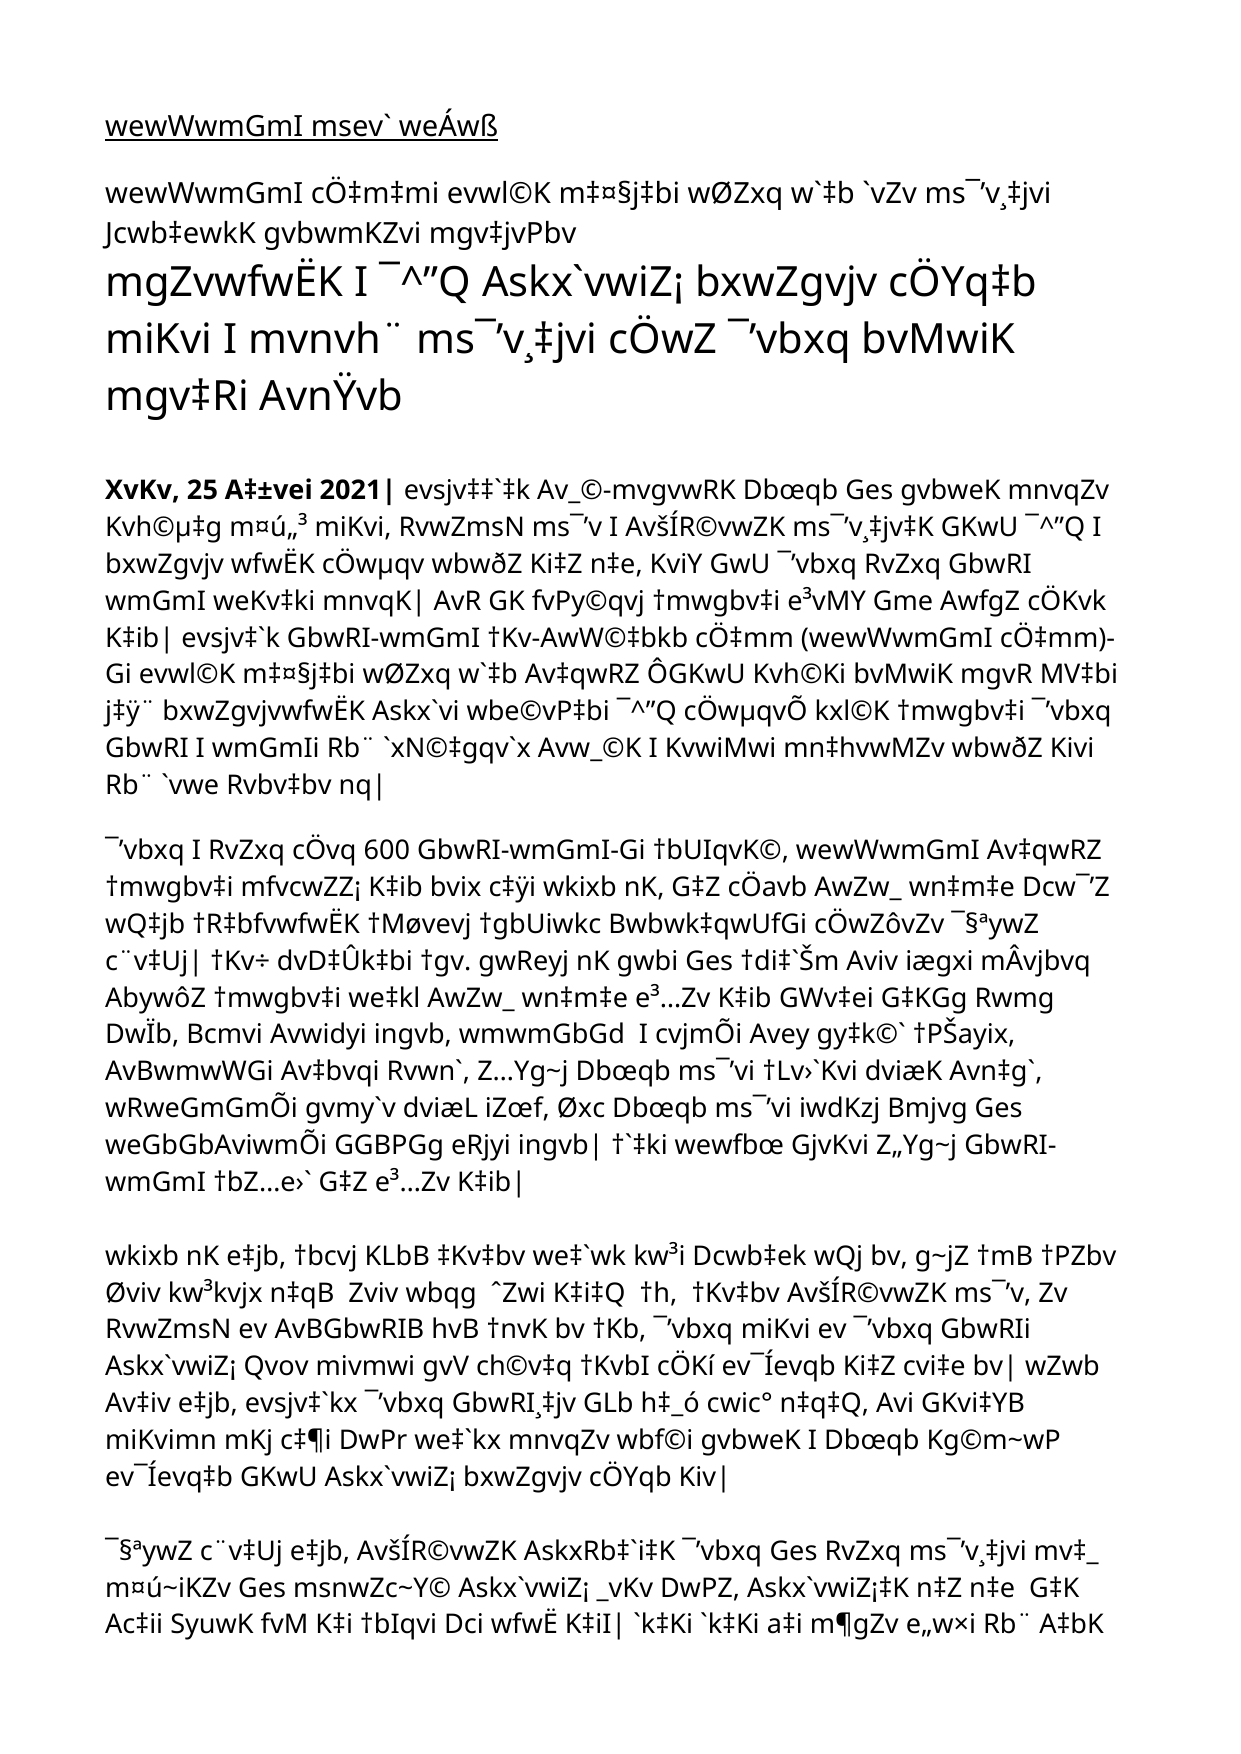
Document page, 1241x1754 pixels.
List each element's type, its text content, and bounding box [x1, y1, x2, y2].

text wkixb nK e‡jb, †bcvj KLbB ‡Kv‡bv we‡`wk kw³i Dcwb‡ek wQj bv, g~jZ †mB †PZbv Øviv kw³kvjx n‡qB Zviv wbqg ˆZwi K‡i‡Q †h, †Kv‡bv AvšÍR©vwZK ms¯’v, Zv RvwZmsN ev AvBGbwRIB hvB †nvK bv †Kb, ¯’vbxq miKvi ev ¯’vbxq GbwRIi Askx`vwiZ¡ Qvov mivmwi gvV ch©v‡q †KvbI cÖKí ev¯Íevqb Ki‡Z cvi‡e bv| wZwb Av‡iv e‡jb, evsjv‡`kx ¯’vbxq GbwRI¸‡jv GLb h‡_ó cwic° n‡q‡Q, Avi GKvi‡YB miKvimn mKj c‡¶i DwPr we‡`kx mnvqZv wbf©i gvbweK I Dbœqb Kg©m~wP ev¯Íevq‡b GKwU Askx`vwiZ¡ bxwZgvjv cÖYqb Kiv| [105, 1236, 1135, 1494]
text wewWwmGmI cÖ‡m‡mi evwl©K m‡¤§j‡bi wØZxq w`‡b `vZv ms¯’v¸‡jvi Jcwb‡ewkK gvbwmKZvi mgv‡jvPbv [105, 173, 1135, 252]
text wewWwmGmI msev` weÁwß [105, 105, 1135, 145]
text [105, 1531, 1135, 1642]
text mgZvwfwËK I ¯^”Q Askx`vwiZ¡ bxwZgvjv cÖYq‡b miKvi I mvnvh¨ ms¯’v¸‡jvi cÖwZ ¯’vbxq bvMwiK mgv‡Ri AvnŸvb [105, 252, 1135, 422]
text XvKv, 25 A‡±vei 2021| evsjv‡‡`‡k Av_©-mvgvwRK Dbœqb Ges gvbweK mnvqZv Kvh©µ‡g m¤ú„³ miKvi, RvwZmsN ms¯’v I AvšÍR©vwZK ms¯’v¸‡jv‡K GKwU ¯^”Q I bxwZgvjv wfwËK cÖwµqv wbwðZ Ki‡Z n‡e, KviY GwU ¯’vbxq RvZxq GbwRI wmGmI weKv‡ki mnvqK| AvR GK fvPy©qvj †mwgbv‡i e³vMY Gme AwfgZ cÖKvk K‡ib| evsjv‡`k GbwRI-wmGmI †Kv-AwW©‡bkb cÖ‡mm (wewWwmGmI cÖ‡mm)-Gi evwl©K m‡¤§j‡bi wØZxq w`‡b Av‡qwRZ ÔGKwU Kvh©Ki bvMwiK mgvR MV‡bi j‡ÿ¨ bxwZgvjvwfwËK Askx`vi wbe©vP‡bi ¯^”Q cÖwµqvÕ kxl©K †mwgbv‡i ¯’vbxq GbwRI I wmGmIi Rb¨ `xN©‡gqv`x Avw_©K I KvwiMwi mn‡hvwMZv wbwðZ Kivi Rb¨ `vwe Rvbv‡bv nq| [105, 471, 1135, 802]
text ¯’vbxq I RvZxq cÖvq 600 GbwRI-wmGmI-Gi †bUIqvK©, wewWwmGmI Av‡qwRZ †mwgbv‡i mfvcwZZ¡ K‡ib bvix c‡ÿi wkixb nK, G‡Z cÖavb AwZw_ wn‡m‡e Dcw¯’Z wQ‡jb †R‡bfvwfwËK †Møvevj †gbUiwkc Bwbwk‡qwUfGi cÖwZôvZv ¯§ªywZ c¨v‡Uj| †Kv÷ dvD‡Ûk‡bi †gv. gwReyj nK gwbi Ges †di‡`Šm Aviv iægxi mÂvjbvq AbywôZ †mwgbv‡i we‡kl AwZw_ wn‡m‡e e³…Zv K‡ib GWv‡ei G‡KGg Rwmg DwÏb, Bcmvi Avwidyi ingvb, wmwmGbGd I cvjmÕi Avey gy‡k©` †PŠayix, AvBwmwWGi Av‡bvqi Rvwn`, Z…Yg~j Dbœqb ms¯’vi †Lv›`Kvi dviæK Avn‡g`, wRweGmGmÕi gvmy`v dviæL iZœf, Øxc Dbœqb ms¯’vi iwdKzj Bmjvg Ges weGbGbAviwmÕi GGBPGg eRjyi ingvb| †`‡ki wewfbœ GjvKvi Z„Yg~j GbwRI-wmGmI †bZ…e›` G‡Z e³…Zv K‡ib| [105, 831, 1135, 1199]
